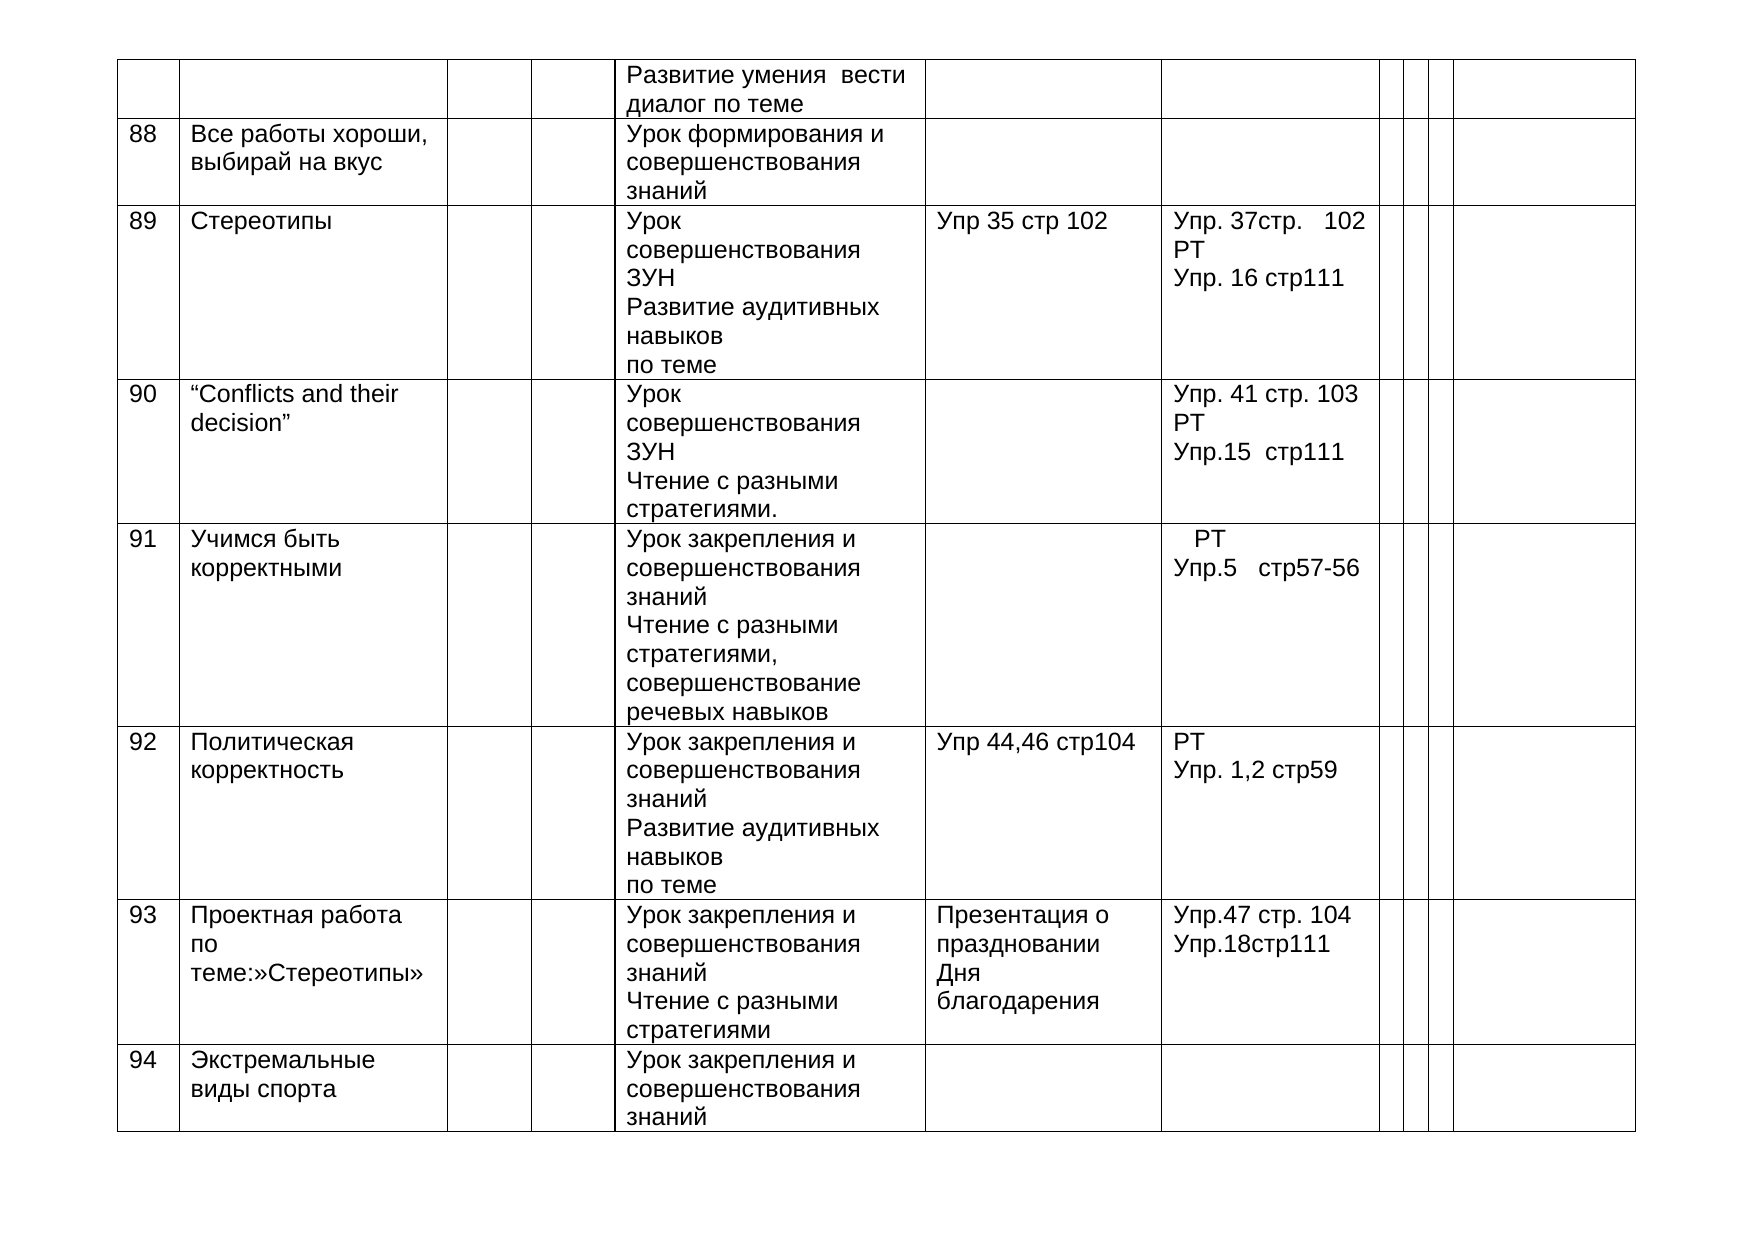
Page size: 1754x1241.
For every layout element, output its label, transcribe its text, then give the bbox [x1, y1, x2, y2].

table_cell Стереотипы [180, 206, 447, 378]
table_cell [1454, 119, 1635, 205]
table_cell [1162, 119, 1379, 205]
table_cell [1454, 206, 1635, 378]
table_cell [1454, 380, 1635, 523]
table_cell 94 [118, 1045, 179, 1131]
table_cell [1429, 60, 1453, 118]
table_cell [1454, 1045, 1635, 1131]
table_cell 91 [118, 524, 179, 726]
table_cell [532, 60, 614, 118]
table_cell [616, 60, 925, 118]
table_cell [926, 524, 1161, 726]
table_cell [532, 206, 614, 378]
table_cell [1404, 524, 1428, 726]
table_cell [448, 60, 531, 118]
table_cell Проектная работа по теме:»Стереотипы» [180, 900, 447, 1044]
table_cell РТ Упр.5 стр57-56 [1162, 524, 1379, 726]
table_cell [448, 119, 531, 205]
table_cell [1380, 524, 1403, 726]
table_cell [1162, 60, 1379, 118]
table_cell [1429, 206, 1453, 378]
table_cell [180, 60, 447, 118]
table_cell [532, 524, 614, 726]
table_cell [1429, 900, 1453, 1044]
table_cell 90 [118, 380, 179, 523]
table_cell [532, 727, 614, 899]
table_cell 87 [118, 60, 179, 118]
table_cell [448, 380, 531, 523]
table_cell [1404, 900, 1428, 1044]
table_cell Урок закрепления и совершенствования знаний [616, 1045, 925, 1131]
table_cell [532, 119, 614, 205]
table_cell Презентация о праздновании Дня благодарения [926, 900, 1161, 1044]
table_cell Урок закрепления и совершенствования знаний Развитие аудитивных навыков по теме [616, 727, 925, 899]
table_cell “Conflicts and their decision” [180, 380, 447, 523]
table_cell [1404, 60, 1428, 118]
table_cell [448, 727, 531, 899]
table_cell [1380, 727, 1403, 899]
table_cell [1429, 1045, 1453, 1131]
table_cell Упр 35 стр 102 [926, 206, 1161, 378]
table_cell [1454, 524, 1635, 726]
table_cell [926, 119, 1161, 205]
table_cell [1454, 60, 1635, 118]
table_cell [1429, 380, 1453, 523]
table_cell [1380, 60, 1403, 118]
table_cell Урок закрепления и совершенствования знаний Чтение с разными стратегиями, совершенствование речевых навыков [616, 524, 925, 726]
table_cell Урок совершенствования ЗУН Чтение с разными стратегиями. [616, 380, 925, 523]
table_cell [532, 900, 614, 1044]
table_cell [532, 380, 614, 523]
table_cell 92 [118, 727, 179, 899]
table_cell [1380, 380, 1403, 523]
table_cell [448, 206, 531, 378]
table_cell [1380, 1045, 1403, 1131]
table_cell 89 [118, 206, 179, 378]
table_cell Экстремальные виды спорта [180, 1045, 447, 1131]
table_cell 93 [118, 900, 179, 1044]
table_cell [448, 1045, 531, 1131]
table_cell [1429, 524, 1453, 726]
table_cell Упр. 41 стр. 103 РТ Упр.15 стр111 [1162, 380, 1379, 523]
table_cell [1380, 900, 1403, 1044]
table_cell [448, 524, 531, 726]
table_cell [1404, 1045, 1428, 1131]
table_cell Урок закрепления и совершенствования знаний Чтение с разными стратегиями [616, 900, 925, 1044]
table_cell Урок формирования и совершенствования знаний [616, 119, 925, 205]
table_cell Урок совершенствования ЗУН Развитие аудитивных навыков по теме [616, 206, 925, 378]
table_cell [1454, 900, 1635, 1044]
table_cell Упр. 37стр. 102 РТ Упр. 16 стр111 [1162, 206, 1379, 378]
table_cell [448, 900, 531, 1044]
table_cell [532, 1045, 614, 1131]
table_cell [1404, 727, 1428, 899]
table_cell Все работы хороши, выбирай на вкус [180, 119, 447, 205]
table_cell [926, 380, 1161, 523]
table_cell Упр.47 стр. 104 Упр.18стр111 [1162, 900, 1379, 1044]
table_cell [1380, 206, 1403, 378]
table_cell [1454, 727, 1635, 899]
table_cell Упр 44,46 стр104 [926, 727, 1161, 899]
table_cell Учимся быть корректными [180, 524, 447, 726]
table_cell Политическая корректность [180, 727, 447, 899]
table_cell [1404, 380, 1428, 523]
table_cell [1429, 727, 1453, 899]
table_cell [1429, 119, 1453, 205]
table_cell РТ Упр. 1,2 стр59 [1162, 727, 1379, 899]
table_cell [1404, 119, 1428, 205]
table_cell [1404, 206, 1428, 378]
table_cell [1162, 1045, 1379, 1131]
table_cell [926, 1045, 1161, 1131]
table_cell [926, 60, 1161, 118]
table_cell [1380, 119, 1403, 205]
table_cell 88 [118, 119, 179, 205]
